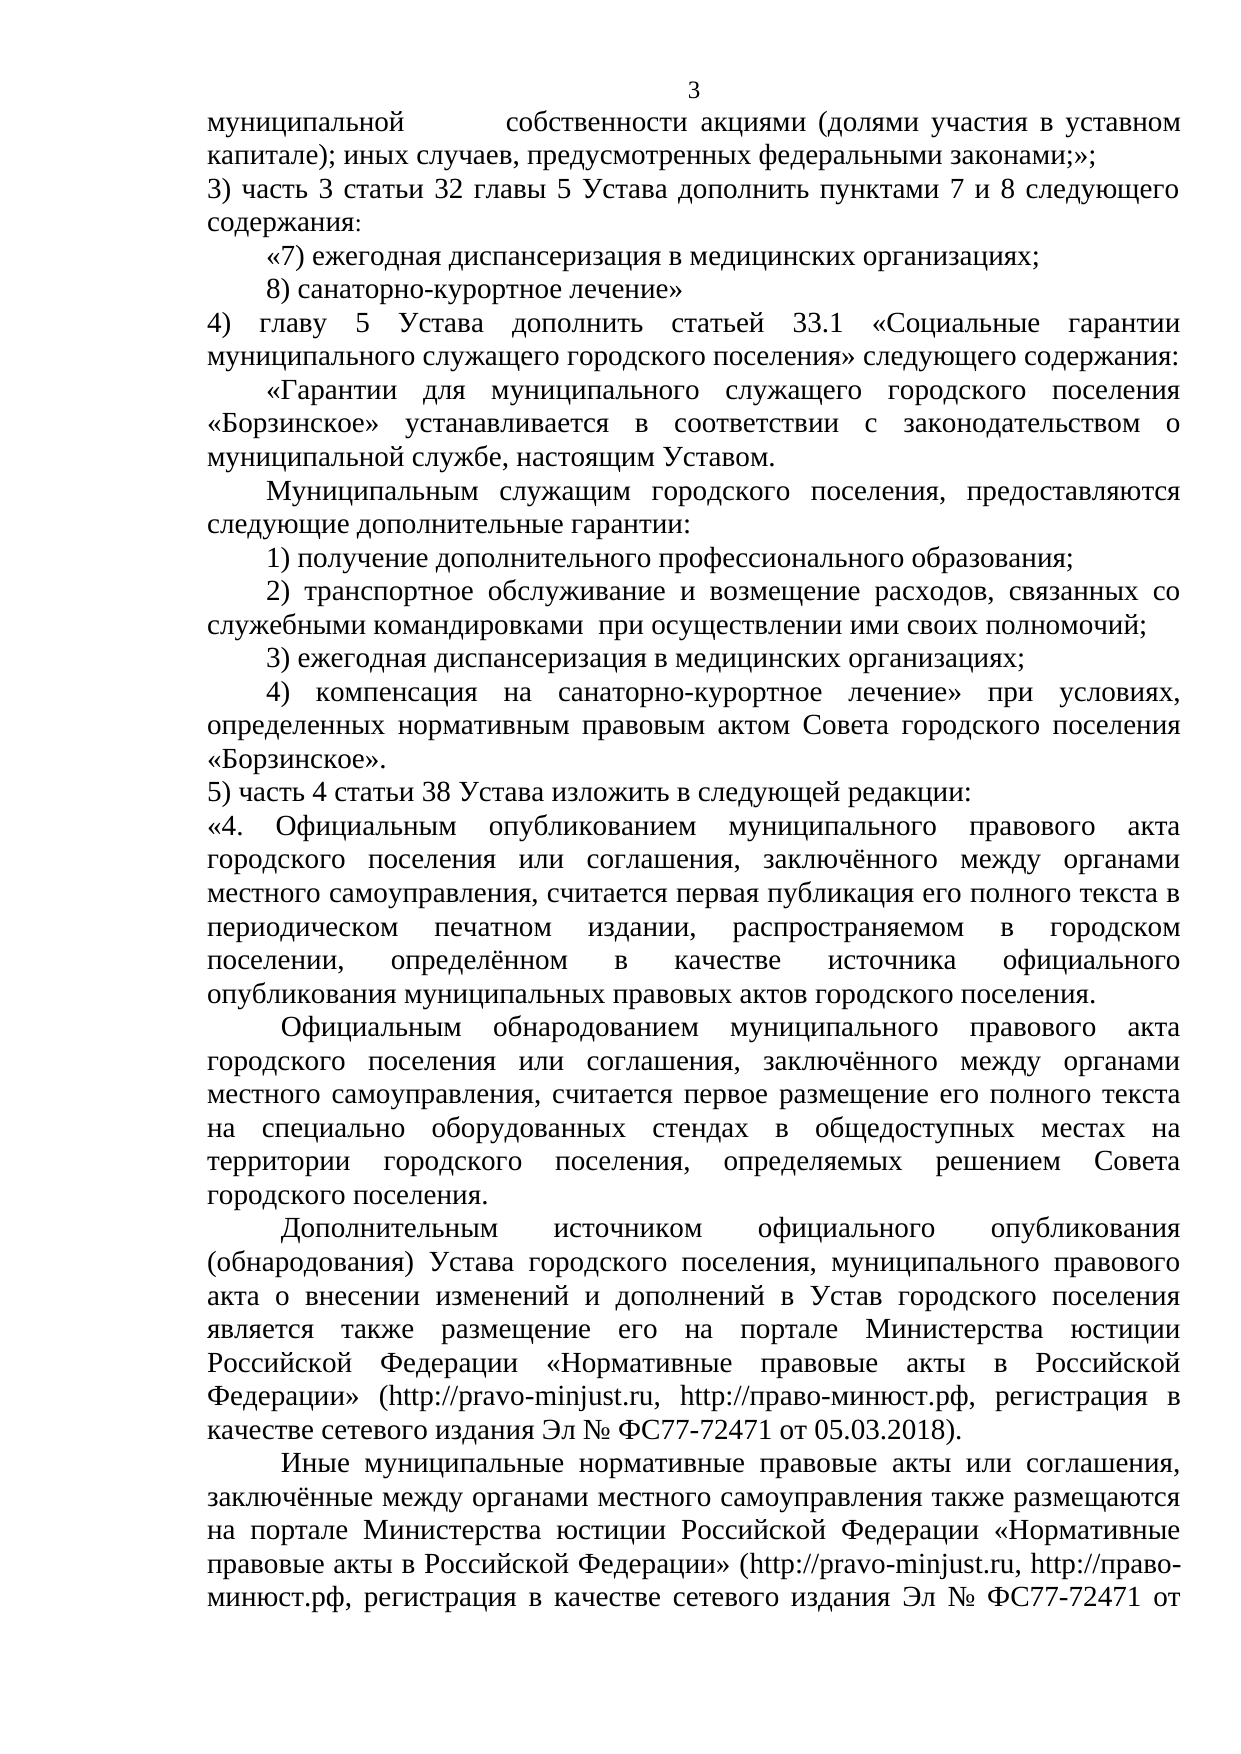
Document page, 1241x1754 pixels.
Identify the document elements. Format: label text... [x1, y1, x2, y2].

text 5) часть 4 статьи 38 Устава изложить в следующей редакции: [207, 774, 1181, 808]
text 8) санаторно-курортное лечение» [207, 271, 1181, 305]
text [207, 1445, 1181, 1613]
text Дополнительным источником официального опубликования (обнародования) Устава городского поселения, муниципального правового акта о внесении изменений и дополнений в Устав городского поселения является также размещение его на портале Министерства юстиции Российской Федерации «Нормативные правовые акты в Российской Федерации» (http://pravo-minjust.ru, http://право-минюст.рф, регистрация в качестве сетевого издания Эл № ФС77-72471 от 05.03.2018). [207, 1211, 1181, 1445]
text 4) главу 5 Устава дополнить статьей 33.1 «Социальные гарантии муниципального служащего городского поселения» следующего содержания: [207, 305, 1181, 372]
text 4) компенсация на санаторно-курортное лечение» при условиях, определенных нормативным правовым актом Совета городского поселения «Борзинское». [207, 674, 1181, 774]
text «7) ежегодная диспансеризация в медицинских организациях; [207, 238, 1181, 271]
text 3) ежегодная диспансеризация в медицинских организациях; [207, 640, 1181, 674]
text Официальным обнародованием муниципального правового акта городского поселения или соглашения, заключённого между органами местного самоуправления, считается первое размещение его полного текста на специально оборудованных стендах в общедоступных местах на территории городского поселения, определяемых решением Совета городского поселения. [207, 1009, 1181, 1211]
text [207, 104, 1181, 171]
text 1) получение дополнительного профессионального образования; [207, 540, 1181, 573]
text 3) часть 3 статьи 32 главы 5 Устава дополнить пунктами 7 и 8 следующего содержания: [207, 171, 1181, 238]
text «4. Официальным опубликованием муниципального правового акта городского поселения или соглашения, заключённого между органами местного самоуправления, считается первая публикация его полного текста в периодическом печатном издании, распространяемом в городском поселении, определённом в качестве источника официального опубликования муниципальных правовых актов городского поселения. [207, 808, 1181, 1009]
text Муниципальным служащим городского поселения, предоставляются следующие дополнительные гарантии: [207, 473, 1181, 540]
text «Гарантии для муниципального служащего городского поселения «Борзинское» устанавливается в соответствии с законодательством о муниципальной службе, настоящим Уставом. [207, 372, 1181, 473]
text 2) транспортное обслуживание и возмещение расходов, связанных со служебными командировками при осуществлении ими своих полномочий; [207, 573, 1181, 640]
